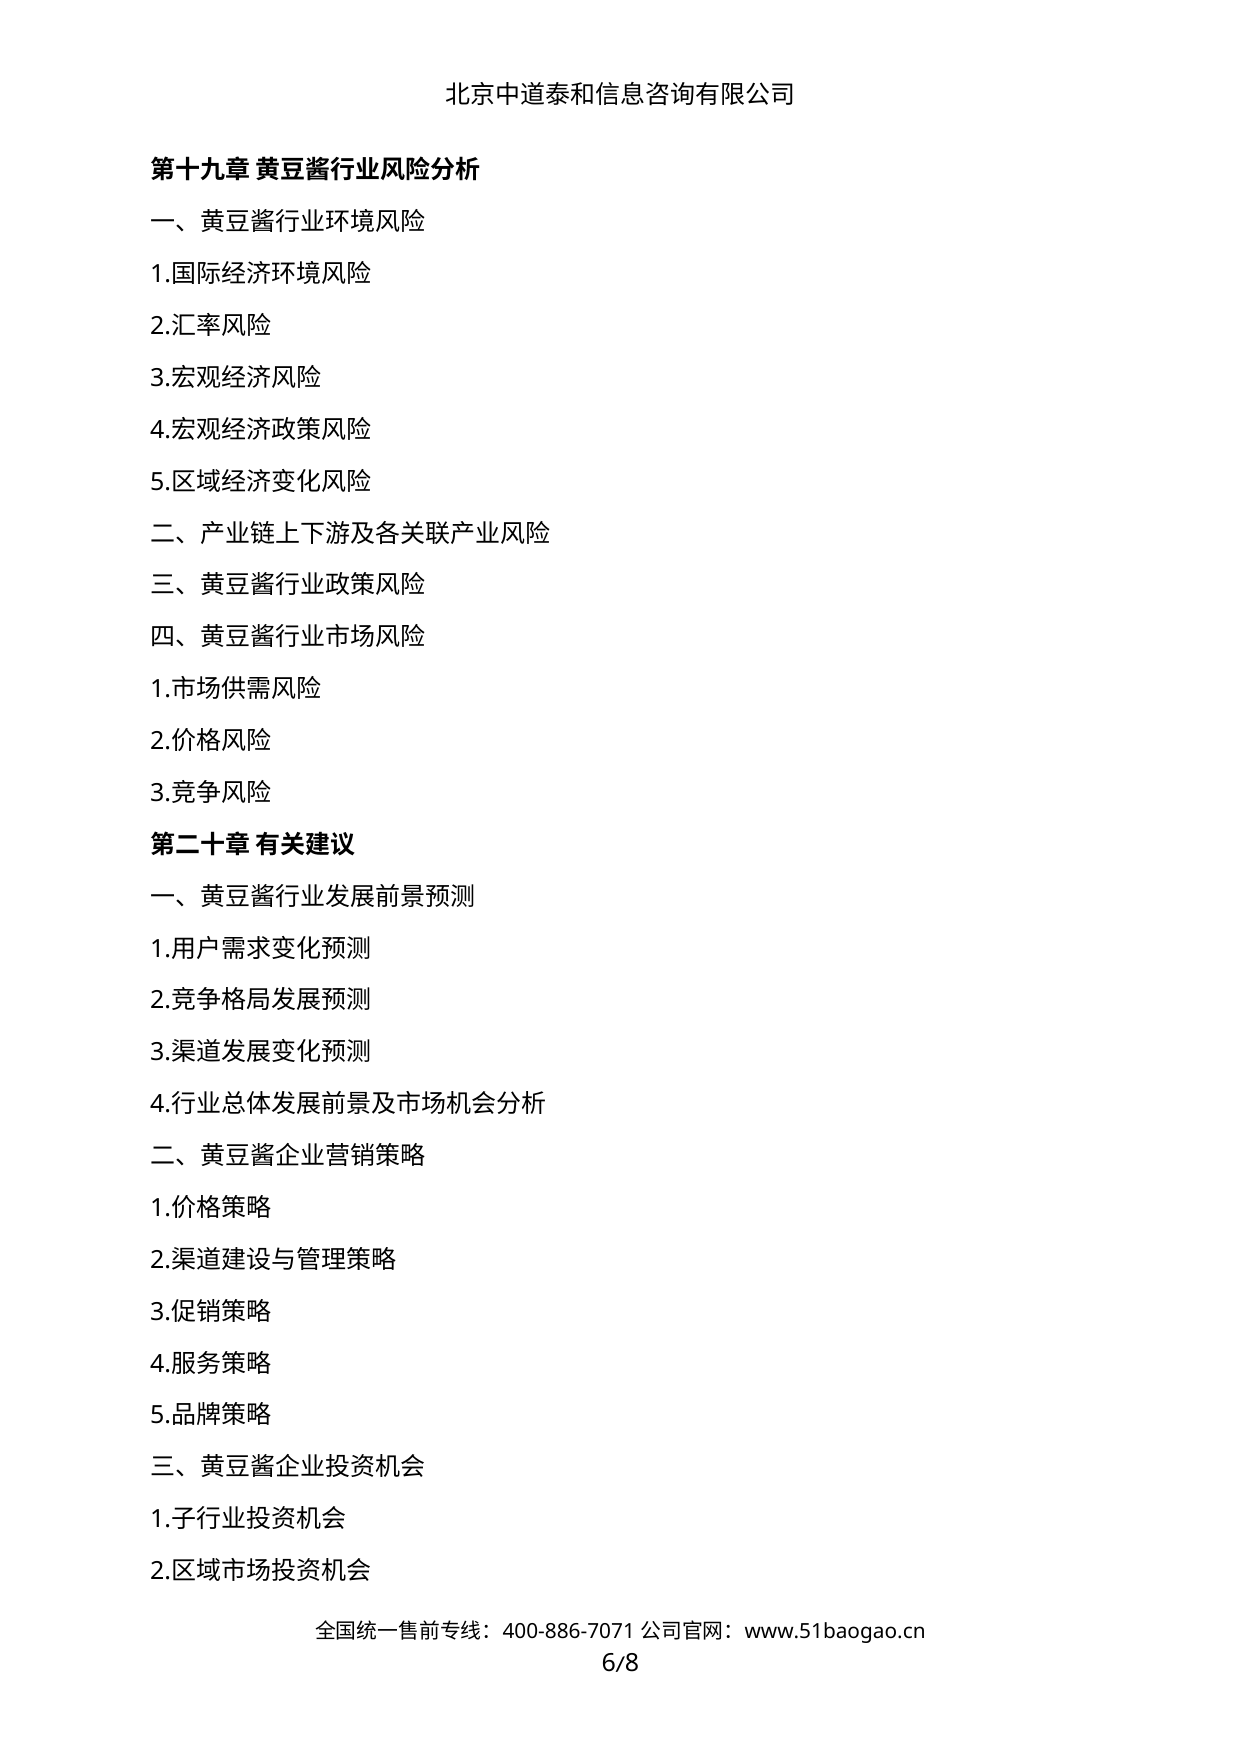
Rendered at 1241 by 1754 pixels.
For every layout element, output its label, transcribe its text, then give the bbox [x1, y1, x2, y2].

text 4.宏观经济政策风险 [150, 409, 1090, 446]
text 5.区域经济变化风险 [150, 461, 1090, 497]
text 3.促销策略 [150, 1291, 1090, 1327]
text 2.渠道建设与管理策略 [150, 1239, 1090, 1276]
text 4.服务策略 [150, 1343, 1090, 1379]
text 1.子行业投资机会 [150, 1499, 1090, 1535]
text 3.宏观经济风险 [150, 357, 1090, 394]
text 2.竞争格局发展预测 [150, 980, 1090, 1016]
text 1.国际经济环境风险 [150, 254, 1090, 290]
text 3.竞争风险 [150, 772, 1090, 809]
text 第二十章 有关建议 [150, 824, 1090, 861]
text 4.行业总体发展前景及市场机会分析 [150, 1084, 1090, 1120]
text 二、产业链上下游及各关联产业风险 [150, 513, 1090, 549]
text 二、黄豆酱企业营销策略 [150, 1136, 1090, 1172]
text 三、黄豆酱企业投资机会 [150, 1447, 1090, 1483]
text 1.价格策略 [150, 1187, 1090, 1224]
text 一、黄豆酱行业环境风险 [150, 202, 1090, 238]
text 2.价格风险 [150, 721, 1090, 757]
text 一、黄豆酱行业发展前景预测 [150, 876, 1090, 912]
text 2.汇率风险 [150, 306, 1090, 342]
text 四、黄豆酱行业市场风险 [150, 617, 1090, 653]
text 1.市场供需风险 [150, 669, 1090, 705]
text 第十九章 黄豆酱行业风险分析 [150, 150, 1090, 186]
text 2.区域市场投资机会 [150, 1551, 1090, 1587]
text 5.品牌策略 [150, 1395, 1090, 1431]
text 三、黄豆酱行业政策风险 [150, 565, 1090, 601]
text 1.用户需求变化预测 [150, 928, 1090, 964]
text 3.渠道发展变化预测 [150, 1032, 1090, 1068]
